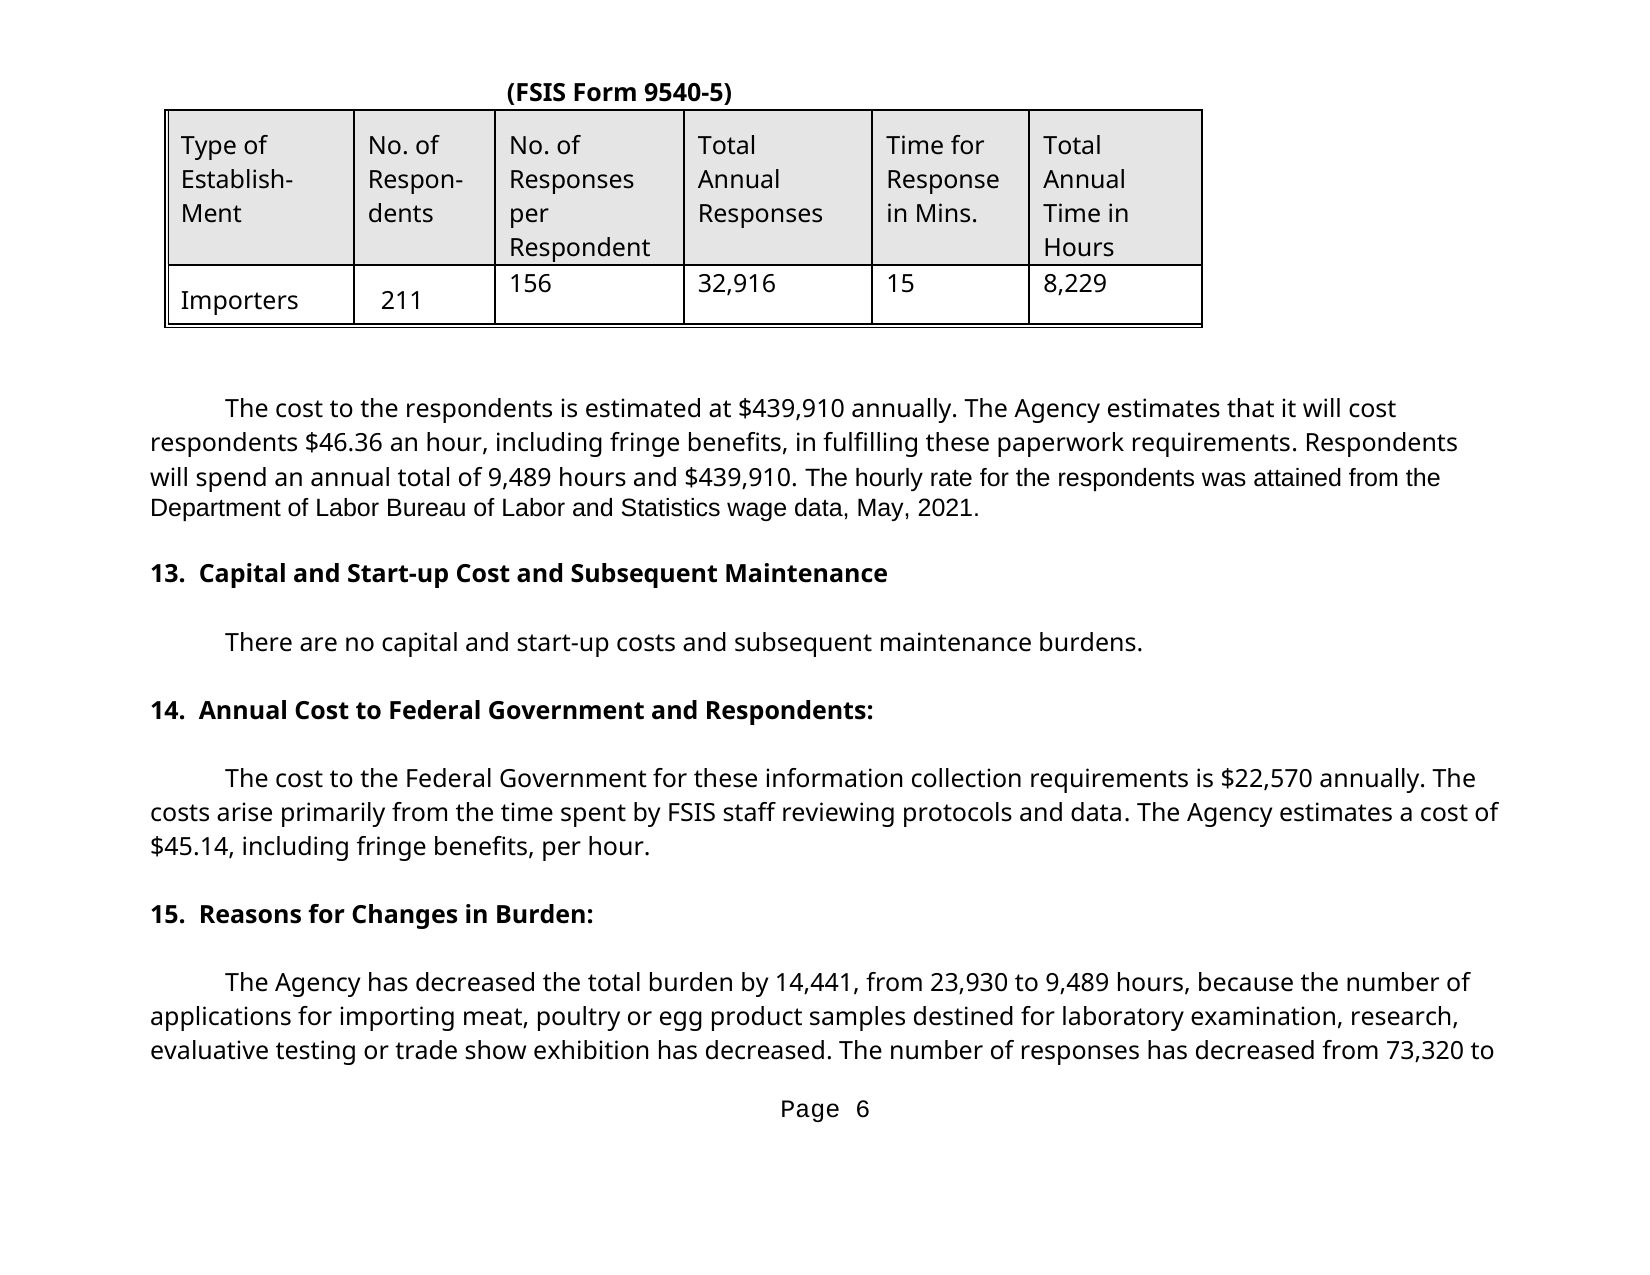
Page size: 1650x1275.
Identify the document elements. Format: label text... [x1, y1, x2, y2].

table_cell 211 [355, 266, 494, 323]
table_cell 156 [496, 266, 683, 323]
text There are no capital and start-up costs and subsequent maintenance burdens. [150, 624, 1500, 658]
table_header Type of Establish- Ment [169, 111, 353, 264]
table_cell 8,229 [1030, 266, 1201, 323]
text The cost to the respondents is estimated at $439,910 annually. The Agency estimates that it will cost respondents $46.36 an hour, including fringe benefits, in fulfilling these paperwork requirements. Respondents will spend an annual total of 9,489 hours and $439,910. The hourly rate for the respondents was attained from the Department of Labor Bureau of Labor and Statistics wage data, May, 2021. [150, 391, 1500, 522]
text 15. Reasons for Changes in Burden: [150, 897, 1500, 931]
table_cell Importers [169, 266, 353, 323]
text The cost to the Federal Government for these information collection requirements is $22,570 annually. The costs arise primarily from the time spent by FSIS staff reviewing protocols and data. The Agency estimates a cost of $45.14, including fringe benefits, per hour. [150, 760, 1500, 863]
table_header Total Annual Time in Hours [1030, 111, 1201, 264]
table_header Total Annual Responses [685, 111, 871, 264]
table_cell 32,916 [685, 266, 871, 323]
table_header No. of Responses per Respondent [496, 111, 683, 264]
text (FSIS Form 9540-5) [150, 75, 1500, 109]
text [150, 965, 1500, 1067]
table_cell 15 [873, 266, 1028, 323]
table_header No. of Respon-dents [355, 111, 494, 264]
text 13. Capital and Start-up Cost and Subsequent Maintenance [150, 556, 1500, 590]
text 14. Annual Cost to Federal Government and Respondents: [150, 692, 1500, 726]
table_header Time for Response in Mins. [873, 111, 1028, 264]
